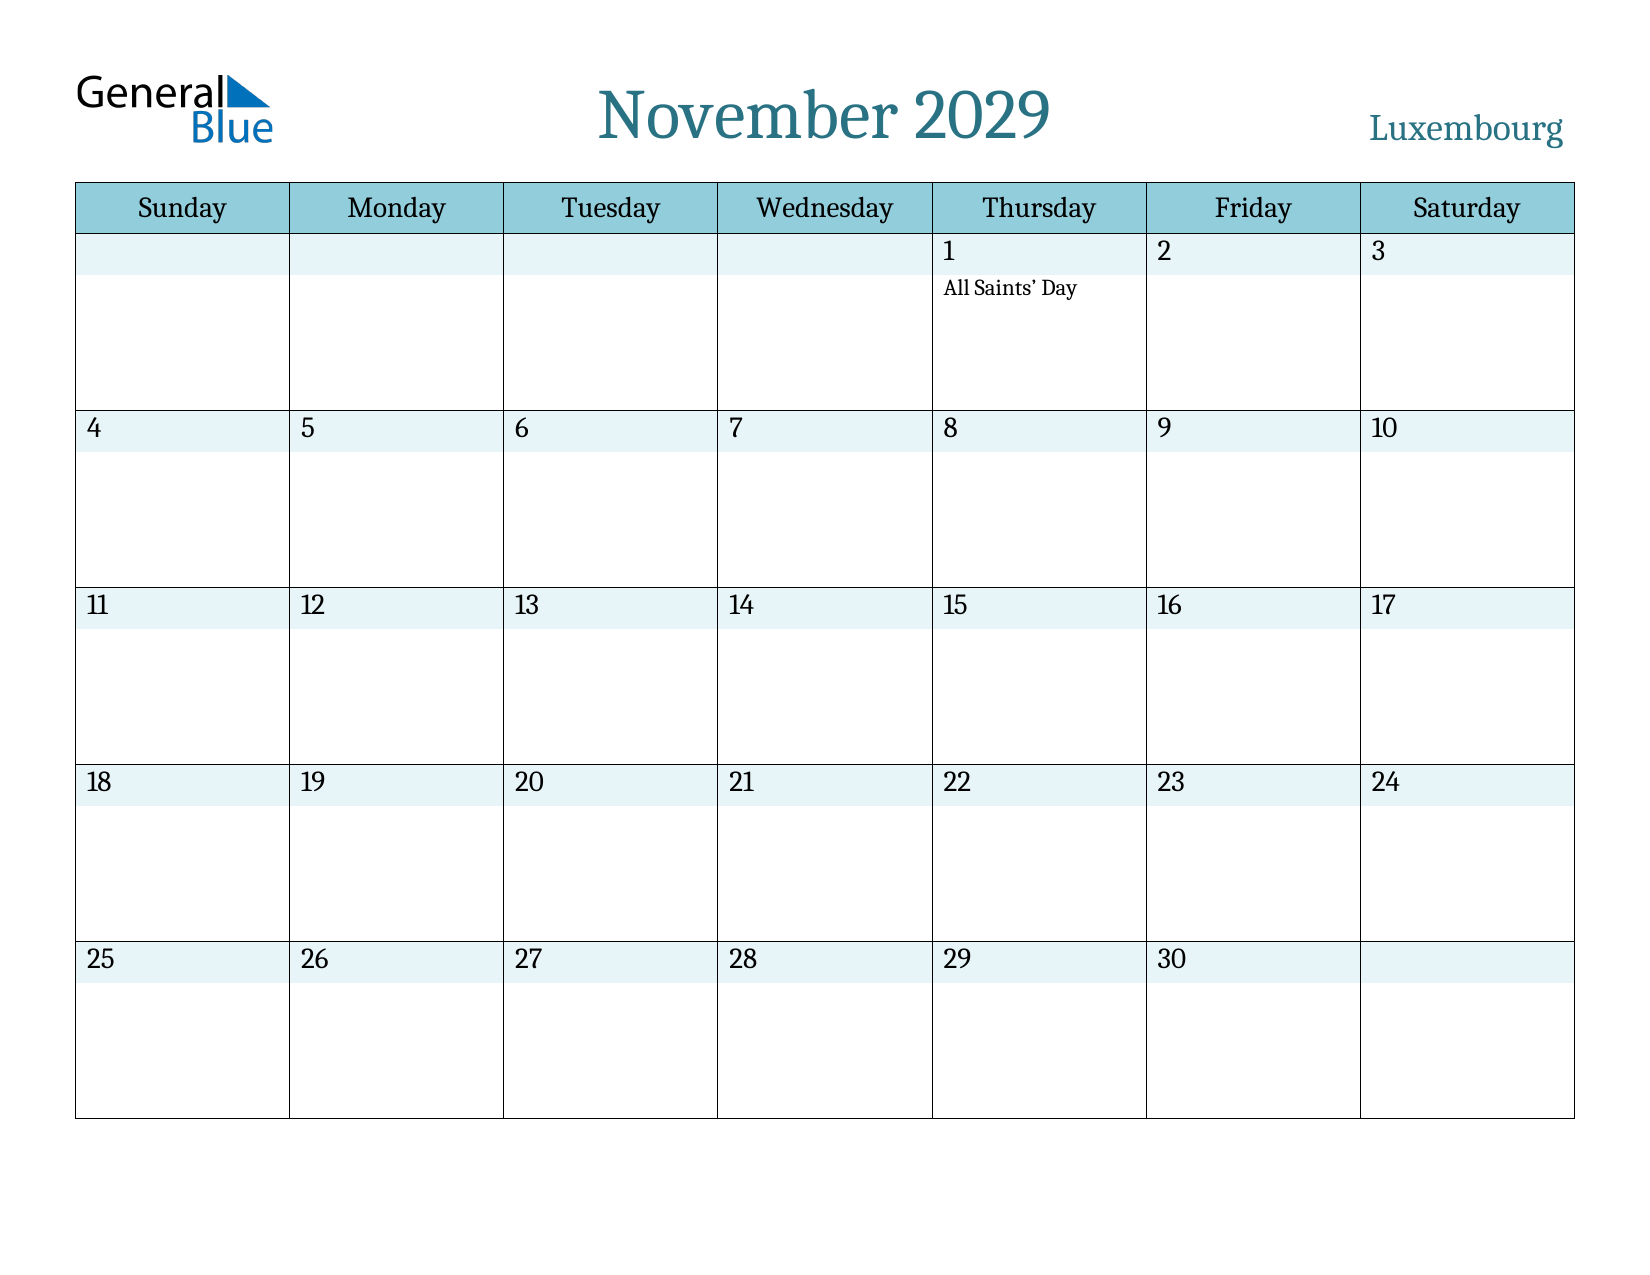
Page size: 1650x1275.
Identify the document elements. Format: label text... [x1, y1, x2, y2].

table_cell [76, 452, 289, 587]
table_cell [933, 806, 1146, 941]
table_cell [1361, 942, 1574, 983]
table_cell [718, 629, 932, 764]
table_cell 24 [1361, 765, 1574, 806]
table_cell 5 [290, 411, 503, 452]
table_cell 1 [933, 234, 1146, 275]
table_cell Monday [290, 183, 503, 233]
table_cell All Saints’ Day [933, 275, 1146, 410]
table_cell 11 [76, 588, 289, 629]
table_cell [504, 629, 717, 764]
table_cell [504, 983, 717, 1118]
table_cell [76, 983, 289, 1118]
table_cell [1361, 275, 1574, 410]
table_header [76, 75, 503, 182]
table_cell [76, 629, 289, 764]
table_cell [290, 806, 503, 941]
table_cell [504, 275, 717, 410]
table_cell 12 [290, 588, 503, 629]
table_cell [290, 234, 503, 275]
table_cell [504, 452, 717, 587]
table_cell 8 [933, 411, 1146, 452]
table_cell Saturday [1361, 183, 1574, 233]
table_cell [718, 234, 932, 275]
table_cell [933, 452, 1146, 587]
table_cell 13 [504, 588, 717, 629]
table_cell [1361, 983, 1574, 1118]
table_cell 7 [718, 411, 932, 452]
table_cell [290, 275, 503, 410]
table_cell Tuesday [504, 183, 717, 233]
table_cell [290, 452, 503, 587]
picture [77, 75, 273, 143]
table_cell 20 [504, 765, 717, 806]
table_cell 30 [1147, 942, 1360, 983]
table_cell 4 [76, 411, 289, 452]
table_cell 27 [504, 942, 717, 983]
table_cell [718, 452, 932, 587]
table_cell [718, 983, 932, 1118]
table_cell [1147, 275, 1360, 410]
table_header November 2029 [504, 75, 1146, 182]
table_cell 6 [504, 411, 717, 452]
table_cell Wednesday [718, 183, 932, 233]
table_cell [1147, 983, 1360, 1118]
table_cell [933, 983, 1146, 1118]
table_cell 23 [1147, 765, 1360, 806]
table_cell 28 [718, 942, 932, 983]
table_cell [718, 275, 932, 410]
table_cell [718, 806, 932, 941]
table_cell Thursday [933, 183, 1146, 233]
table_cell [290, 983, 503, 1118]
table_cell 9 [1147, 411, 1360, 452]
table_cell [1147, 452, 1360, 587]
table_cell 10 [1361, 411, 1574, 452]
table_cell Sunday [76, 183, 289, 233]
table_cell [76, 806, 289, 941]
table_cell [933, 629, 1146, 764]
table_cell 14 [718, 588, 932, 629]
table_cell [504, 234, 717, 275]
table_cell Friday [1147, 183, 1360, 233]
table_cell 18 [76, 765, 289, 806]
table_cell 22 [933, 765, 1146, 806]
table_cell 21 [718, 765, 932, 806]
table_header Luxembourg [1146, 75, 1574, 182]
table_cell [1361, 629, 1574, 764]
table_cell 19 [290, 765, 503, 806]
table_cell 25 [76, 942, 289, 983]
table_cell 2 [1147, 234, 1360, 275]
table_cell [504, 806, 717, 941]
table_cell [1361, 806, 1574, 941]
table_cell [1147, 806, 1360, 941]
table_cell [1361, 452, 1574, 587]
table_cell 26 [290, 942, 503, 983]
table_cell 3 [1361, 234, 1574, 275]
table_cell 15 [933, 588, 1146, 629]
table_cell 29 [933, 942, 1146, 983]
table_cell 16 [1147, 588, 1360, 629]
table_cell 17 [1361, 588, 1574, 629]
table_cell [290, 629, 503, 764]
table_cell [1147, 629, 1360, 764]
table_cell [76, 234, 289, 275]
table_cell [76, 275, 289, 410]
